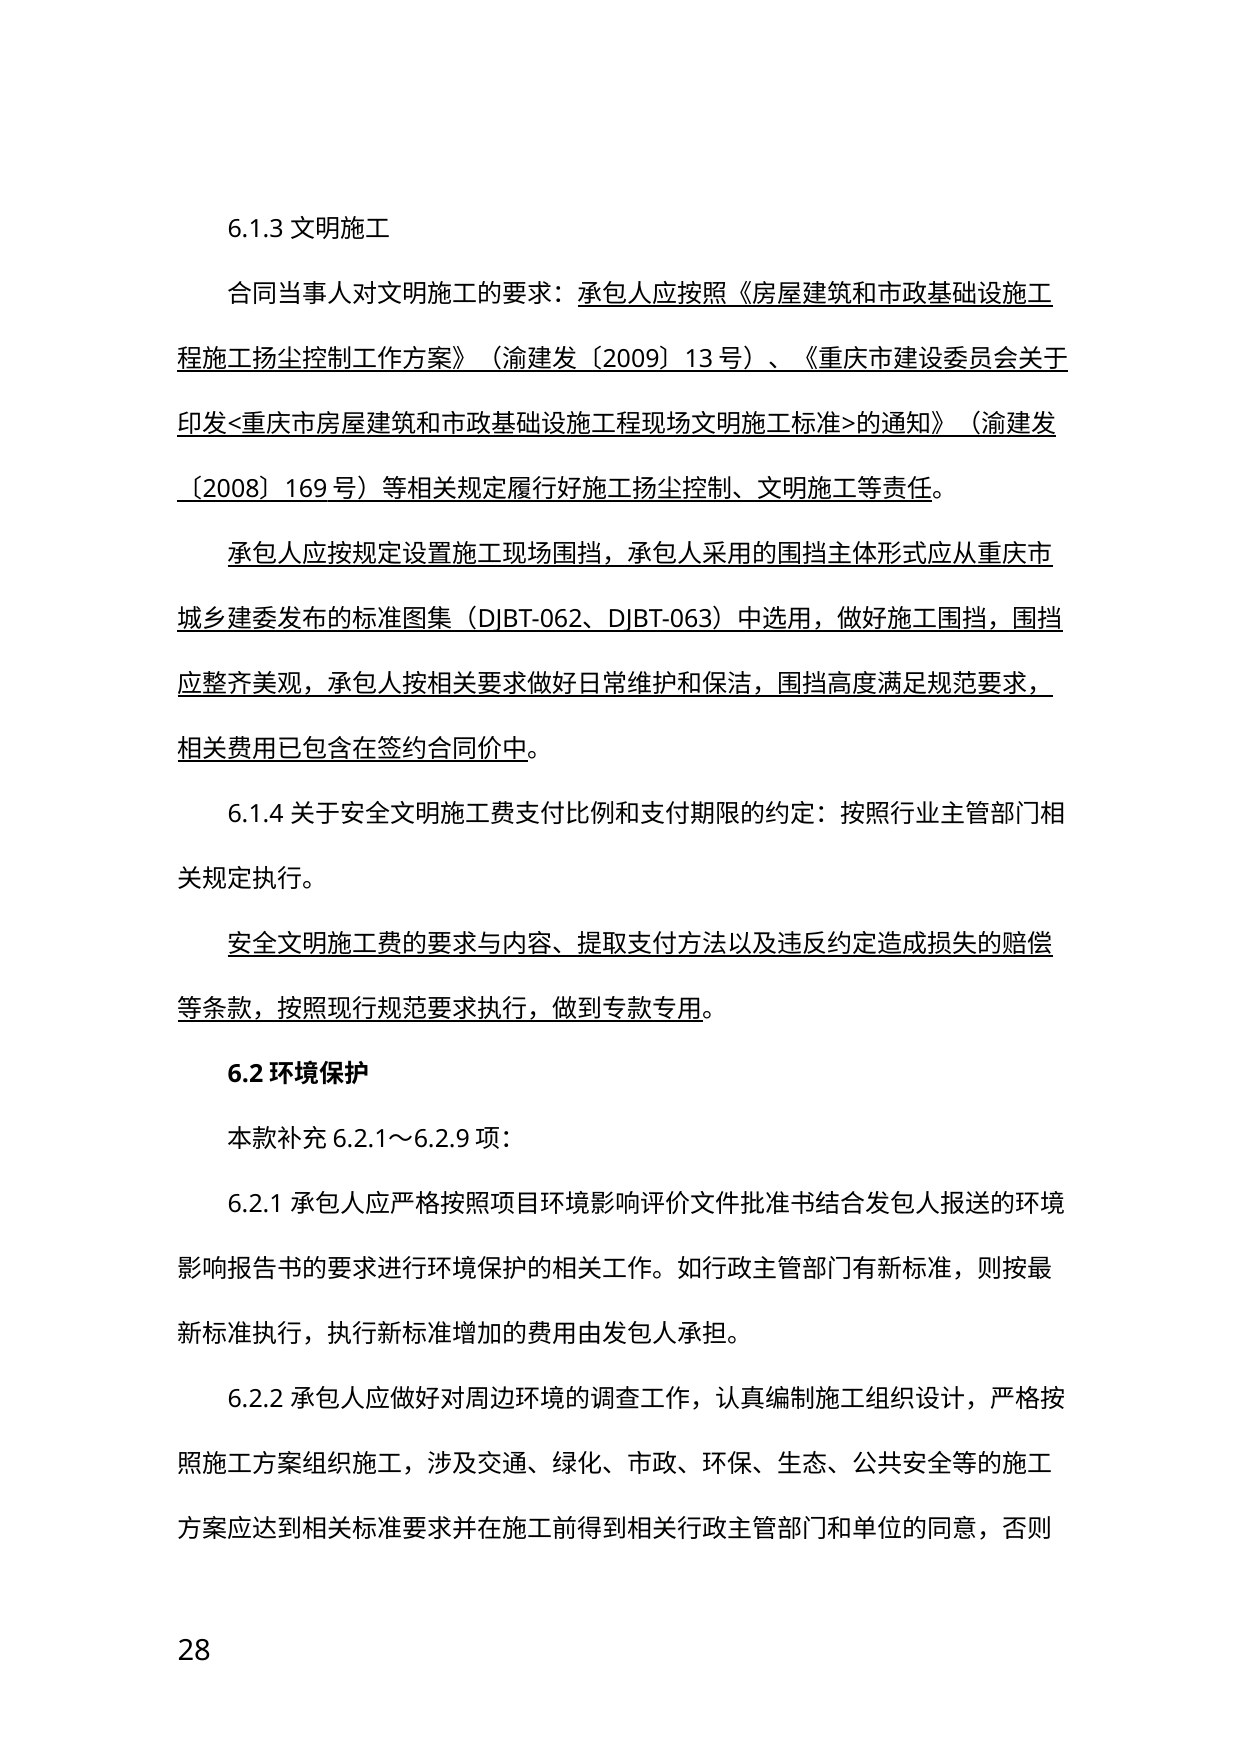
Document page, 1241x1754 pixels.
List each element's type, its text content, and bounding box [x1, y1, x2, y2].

text 6.1.3 文明施工 [177, 194, 1075, 259]
text 本款补充6.2.1～6.2.9项： [177, 1104, 1075, 1169]
text 合同当事人对文明施工的要求：承包人应按照《房屋建筑和市政基础设施工程施工扬尘控制工作方案》（渝建发〔2009〕13号）、《重庆市建设委员会关于印发<重庆市房屋建筑和市政基础设施工程现场文明施工标准>的通知》（渝建发〔2008〕169号）等相关规定履行好施工扬尘控制、文明施工等责任。 [177, 259, 1075, 519]
text 承包人应按规定设置施工现场围挡，承包人采用的围挡主体形式应从重庆市城乡建委发布的标准图集（DJBT-062、DJBT-063）中选用，做好施工围挡，围挡应整齐美观，承包人按相关要求做好日常维护和保洁，围挡高度满足规范要求，相关费用已包含在签约合同价中。 [177, 519, 1075, 779]
text 6.2.1 承包人应严格按照项目环境影响评价文件批准书结合发包人报送的环境影响报告书的要求进行环境保护的相关工作。如行政主管部门有新标准，则按最新标准执行，执行新标准增加的费用由发包人承担。 [177, 1169, 1075, 1364]
text 安全文明施工费的要求与内容、提取支付方法以及违反约定造成损失的赔偿等条款，按照现行规范要求执行，做到专款专用。 [177, 909, 1075, 1039]
subtitle 6.2 环境保护 [177, 1039, 1075, 1104]
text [177, 1364, 1075, 1559]
text 6.1.4 关于安全文明施工费支付比例和支付期限的约定：按照行业主管部门相关规定执行。 [177, 779, 1075, 909]
